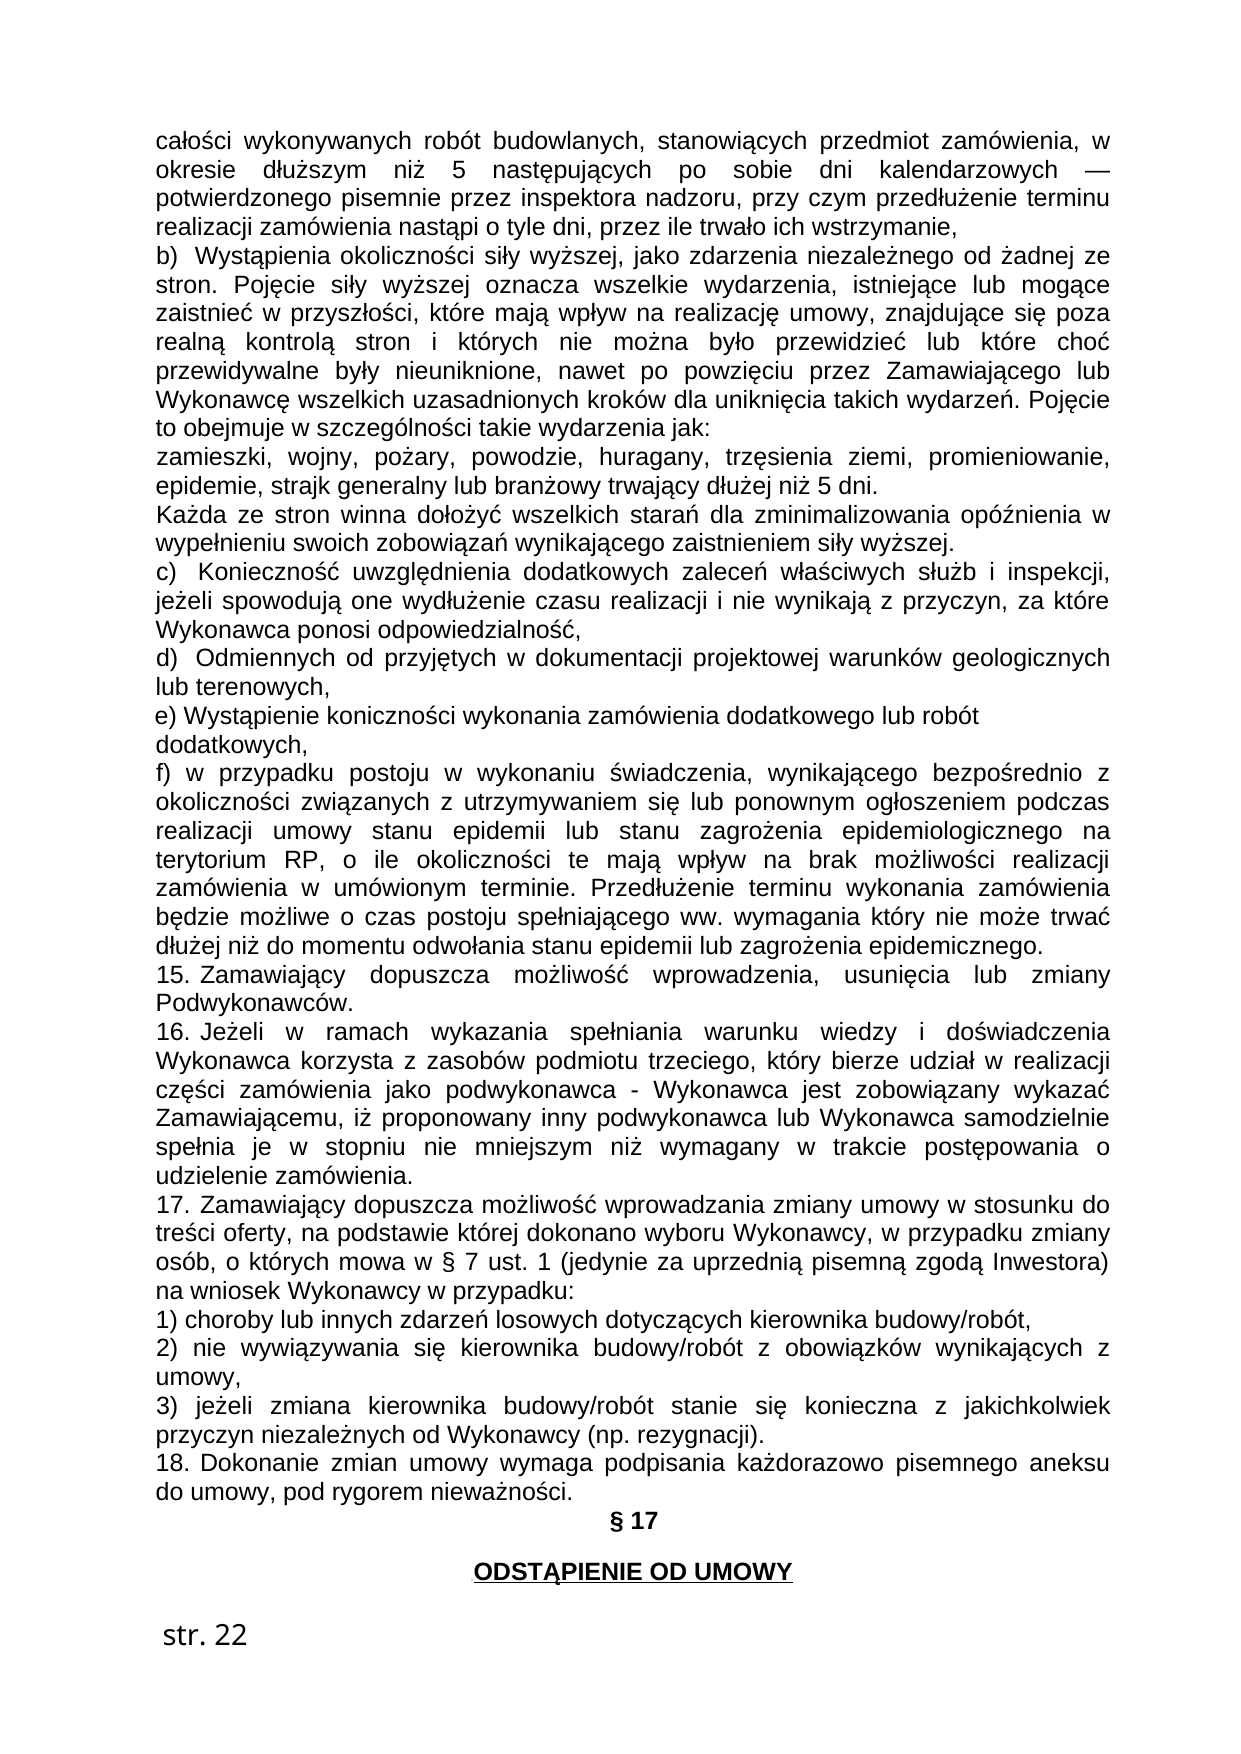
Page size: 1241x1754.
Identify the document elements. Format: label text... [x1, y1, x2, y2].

list Zamawiający dopuszcza możliwość wprowadzenia, usunięcia lub zmiany Podwykonawców. [155, 960, 1111, 1017]
list Odmiennych od przyjętych w dokumentacji projektowej warunków geologicznych lub terenowych, [155, 643, 1111, 701]
list Zamawiający dopuszcza możliwość wprowadzania zmiany umowy w stosunku do treści oferty, na podstawie której dokonano wyboru Wykonawcy, w przypadku zmiany osób, o których mowa w § 7 ust. 1 (jedynie za uprzednią pisemną zgodą Inwestora) na wniosek Wykonawcy w przypadku: [155, 1190, 1111, 1305]
subtitle § 17 [156, 1506, 1111, 1535]
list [155, 126, 1111, 241]
list Konieczność uwzględnienia dodatkowych zaleceń właściwych służb i inspekcji, jeżeli spowodują one wydłużenie czasu realizacji i nie wynikają z przyczyn, za które Wykonawca ponosi odpowiedzialność, [155, 557, 1111, 643]
text zamieszki, wojny, pożary, powodzie, huragany, trzęsienia ziemi, promieniowanie, epidemie, strajk generalny lub branżowy trwający dłużej niż 5 dni. [155, 442, 1111, 500]
text 1) choroby lub innych zdarzeń losowych dotyczących kierownika budowy/robót, [155, 1305, 1111, 1333]
text Każda ze stron winna dołożyć wszelkich starań dla zminimalizowania opóźnienia w wypełnieniu swoich zobowiązań wynikającego zaistnieniem siły wyższej. [155, 500, 1111, 557]
text f) w przypadku postoju w wykonaniu świadczenia, wynikającego bezpośrednio z okoliczności związanych z utrzymywaniem się lub ponownym ogłoszeniem podczas realizacji umowy stanu epidemii lub stanu zagrożenia epidemiologicznego na terytorium RP, o ile okoliczności te mają wpływ na brak możliwości realizacji zamówienia w umówionym terminie. Przedłużenie terminu wykonania zamówienia będzie możliwe o czas postoju spełniającego ww. wymagania który nie może trwać dłużej niż do momentu odwołania stanu epidemii lub zagrożenia epidemicznego. [155, 758, 1111, 960]
text 2) nie wywiązywania się kierownika budowy/robót z obowiązków wynikających z umowy, [155, 1333, 1111, 1391]
list Dokonanie zmian umowy wymaga podpisania każdorazowo pisemnego aneksu do umowy, pod rygorem nieważności. [155, 1448, 1111, 1506]
list Jeżeli w ramach wykazania spełniania warunku wiedzy i doświadczenia Wykonawca korzysta z zasobów podmiotu trzeciego, który bierze udział w realizacji części zamówienia jako podwykonawca - Wykonawca jest zobowiązany wykazać Zamawiającemu, iż proponowany inny podwykonawca lub Wykonawca samodzielnie spełnia je w stopniu nie mniejszym niż wymagany w trakcie postępowania o udzielenie zamówienia. [155, 1017, 1111, 1190]
list Wystąpienia okoliczności siły wyższej, jako zdarzenia niezależnego od żadnej ze stron. Pojęcie siły wyższej oznacza wszelkie wydarzenia, istniejące lub mogące zaistnieć w przyszłości, które mają wpływ na realizację umowy, znajdujące się poza realną kontrolą stron i których nie można było przewidzieć lub które choć przewidywalne były nieuniknione, nawet po powzięciu przez Zamawiającego lub Wykonawcę wszelkich uzasadnionych kroków dla uniknięcia takich wydarzeń. Pojęcie to obejmuje w szczególności takie wydarzenia jak: [155, 241, 1111, 442]
text ODSTĄPIENIE OD UMOWY [155, 1557, 1108, 1586]
text 3) jeżeli zmiana kierownika budowy/robót stanie się konieczna z jakichkolwiek przyczyn niezależnych od Wykonawcy (np. rezygnacji). [155, 1391, 1111, 1448]
subtitle e) Wystąpienie koniczności wykonania zamówienia dodatkowego lub robót dodatkowych, [154, 701, 1111, 758]
